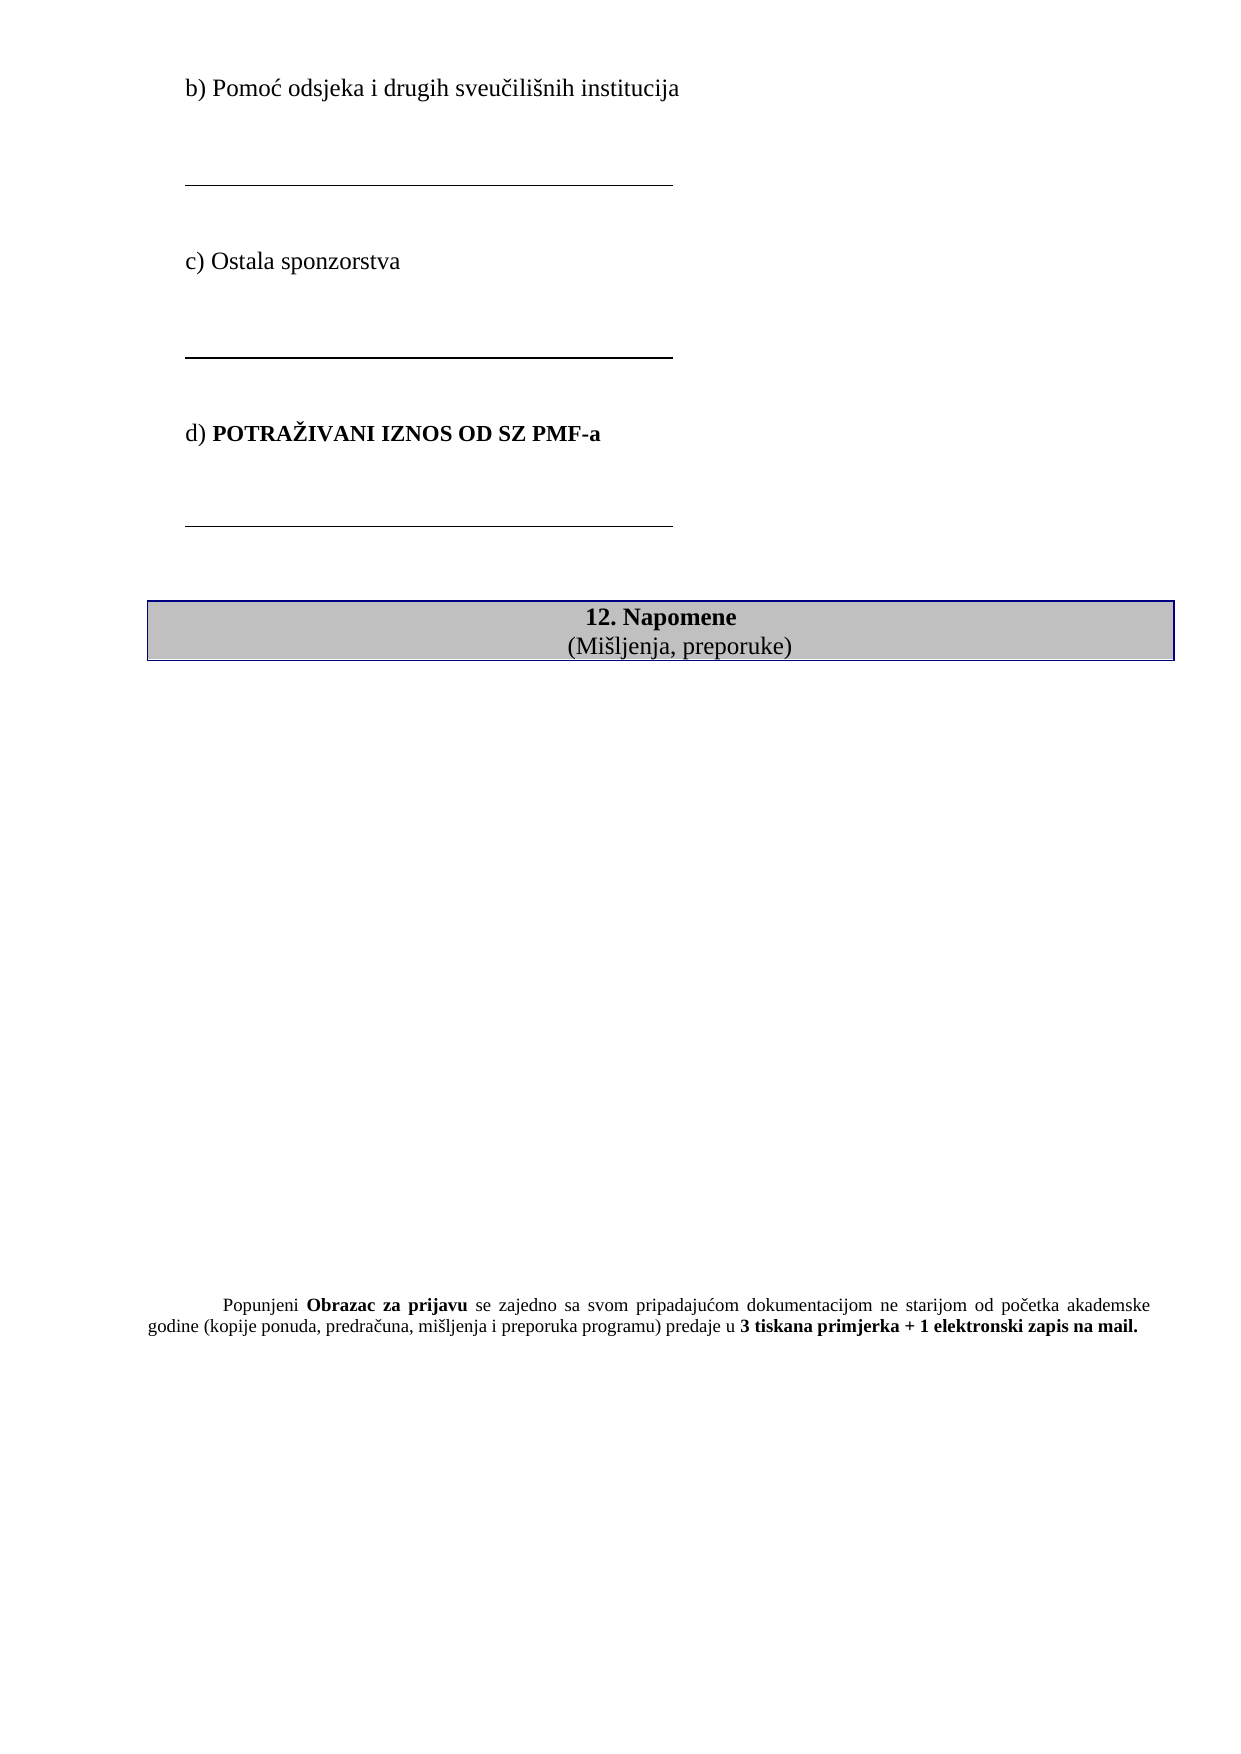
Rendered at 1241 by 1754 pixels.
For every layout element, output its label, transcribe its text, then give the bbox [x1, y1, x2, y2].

text c) Ostala sponzorstva [185, 246, 1152, 275]
text Popunjeni Obrazac za prijavu se zajedno sa svom pripadajućom dokumentacijom ne starijom od početka akademske godine (kopije ponuda, predračuna, mišljenja i preporuka programu) predaje u 3 tiskana primjerka + 1 elektronski zapis na mail. [148, 1293, 1152, 1337]
text b) Pomoć odsjeka i drugih sveučilišnih institucija [185, 73, 1152, 102]
table_header Napomene (Mišljenja, preporuke) [148, 602, 1173, 659]
text d) POTRAŽIVANI IZNOS OD SZ PMF-a [148, 418, 1152, 447]
